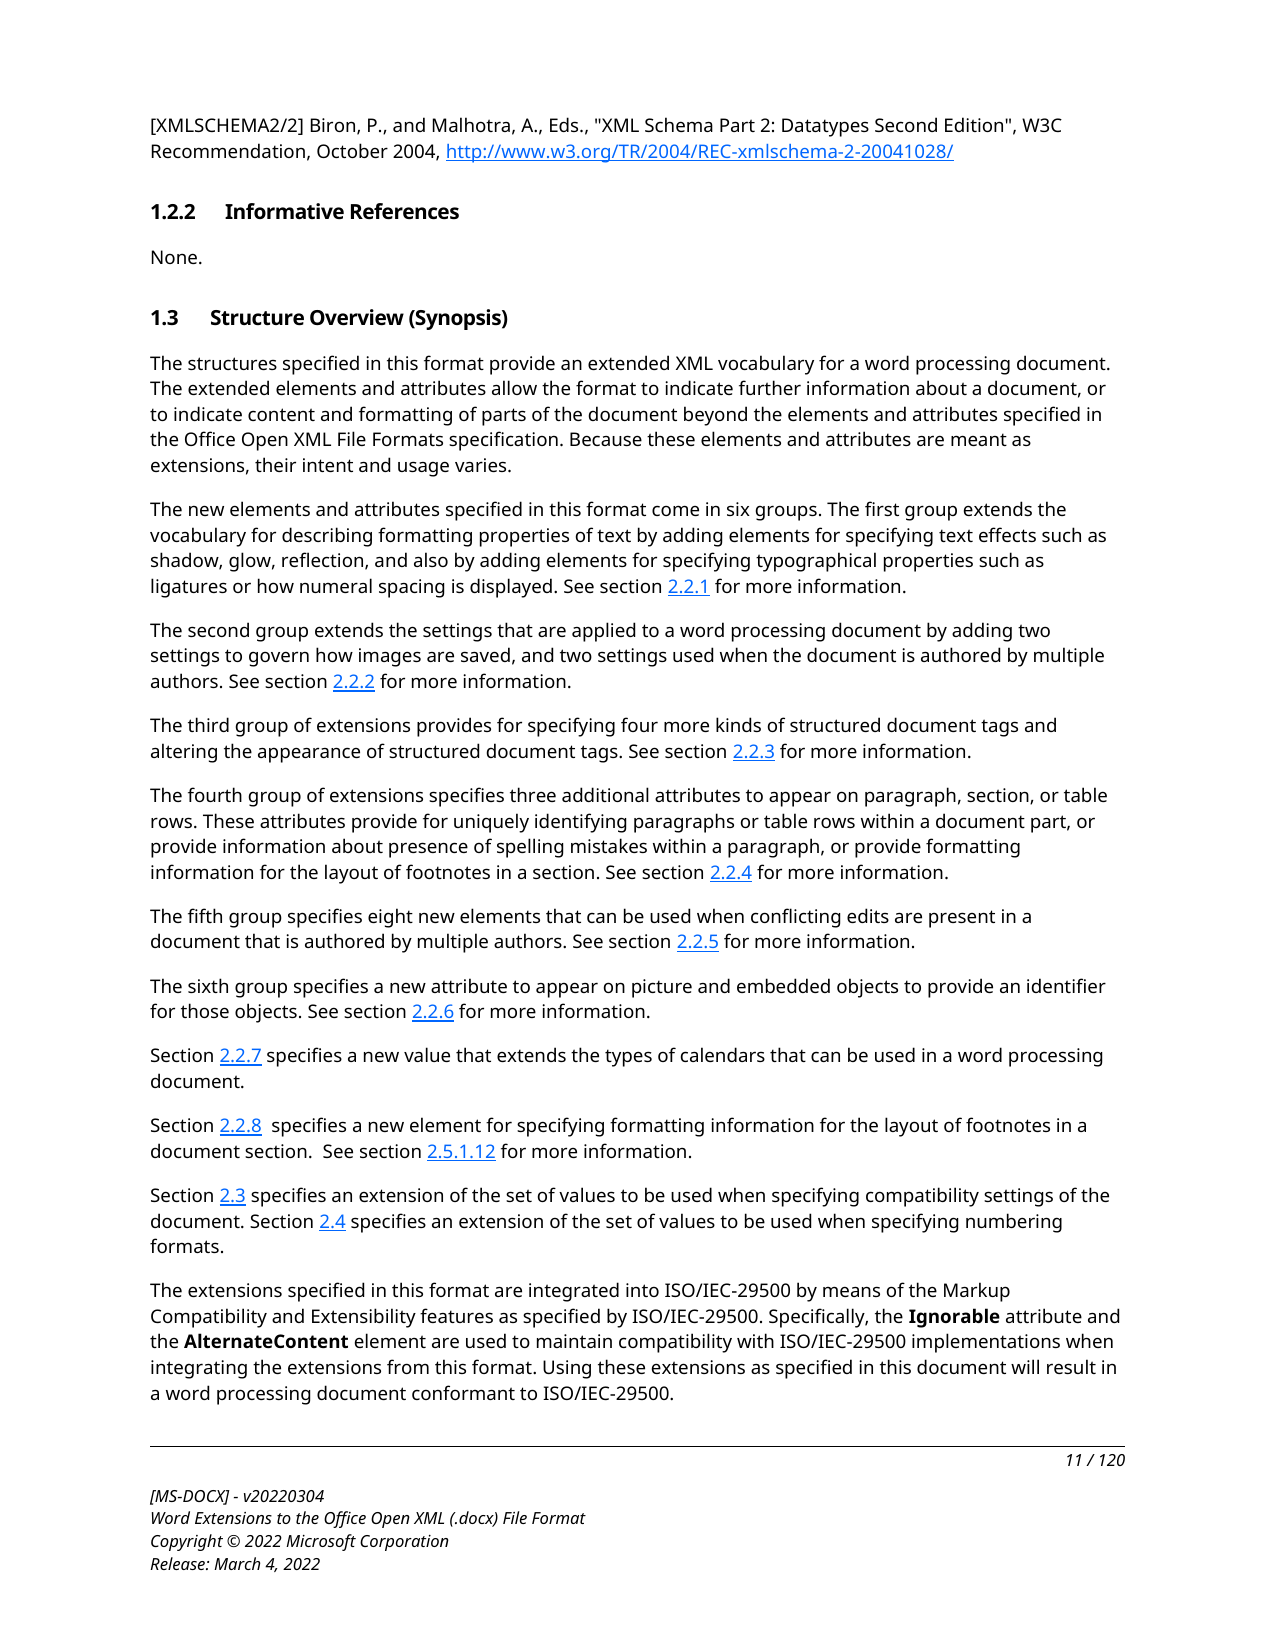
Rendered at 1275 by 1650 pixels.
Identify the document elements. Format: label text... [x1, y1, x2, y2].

text Section 2.2.8 specifies a new element for specifying formatting information for the layout of footnotes in a document section. See section 2.5.1.12 for more information. [150, 1113, 1125, 1164]
text The structures specified in this format provide an extended XML vocabulary for a word processing document. The extended elements and attributes allow the format to indicate further information about a document, or to indicate content and formatting of parts of the document beyond the elements and attributes specified in the Office Open XML File Formats specification. Because these elements and attributes are meant as extensions, their intent and usage varies. [150, 350, 1125, 478]
text The fourth group of extensions specifies three additional attributes to appear on paragraph, section, or table rows. These attributes provide for uniquely identifying paragraphs or table rows within a document part, or provide information about presence of spelling mistakes within a paragraph, or provide formatting information for the layout of footnotes in a section. See section 2.2.4 for more information. [150, 782, 1125, 884]
text [XMLSCHEMA2/2] Biron, P., and Malhotra, A., Eds., "XML Schema Part 2: Datatypes Second Edition", W3C Recommendation, October 2004, http://www.w3.org/TR/2004/REC-xmlschema-2-20041028/ [150, 112, 1125, 163]
text Section 2.3 specifies an extension of the set of values to be used when specifying compatibility settings of the document. Section 2.4 specifies an extension of the set of values to be used when specifying numbering formats. [150, 1182, 1125, 1259]
text The sixth group specifies a new attribute to appear on picture and embedded objects to provide an identifier for those objects. See section 2.2.6 for more information. [150, 973, 1125, 1024]
subtitle Informative References [150, 197, 1125, 225]
text The extensions specified in this format are integrated into ISO/IEC-29500 by means of the Markup Compatibility and Extensibility features as specified by ISO/IEC-29500. Specifically, the Ignorable attribute and the AlternateContent element are used to maintain compatibility with ISO/IEC-29500 implementations when integrating the extensions from this format. Using these extensions as specified in this document will result in a word processing document conformant to ISO/IEC-29500. [150, 1278, 1125, 1405]
text The fifth group specifies eight new elements that can be used when conflicting edits are present in a document that is authored by multiple authors. See section 2.2.5 for more information. [150, 903, 1125, 954]
text None. [150, 244, 1125, 269]
text The new elements and attributes specified in this format come in six groups. The first group extends the vocabulary for describing formatting properties of text by adding elements for specifying text effects such as shadow, glow, reflection, and also by adding elements for specifying typographical properties such as ligatures or how numeral spacing is displayed. See section 2.2.1 for more information. [150, 496, 1125, 598]
subtitle Structure Overview (Synopsis) [150, 303, 1125, 331]
text The third group of extensions provides for specifying four more kinds of structured document tags and altering the appearance of structured document tags. See section 2.2.3 for more information. [150, 713, 1125, 764]
text Section 2.2.7 specifies a new value that extends the types of calendars that can be used in a word processing document. [150, 1043, 1125, 1094]
text The second group extends the settings that are applied to a word processing document by adding two settings to govern how images are saved, and two settings used when the document is authored by multiple authors. See section 2.2.2 for more information. [150, 617, 1125, 694]
